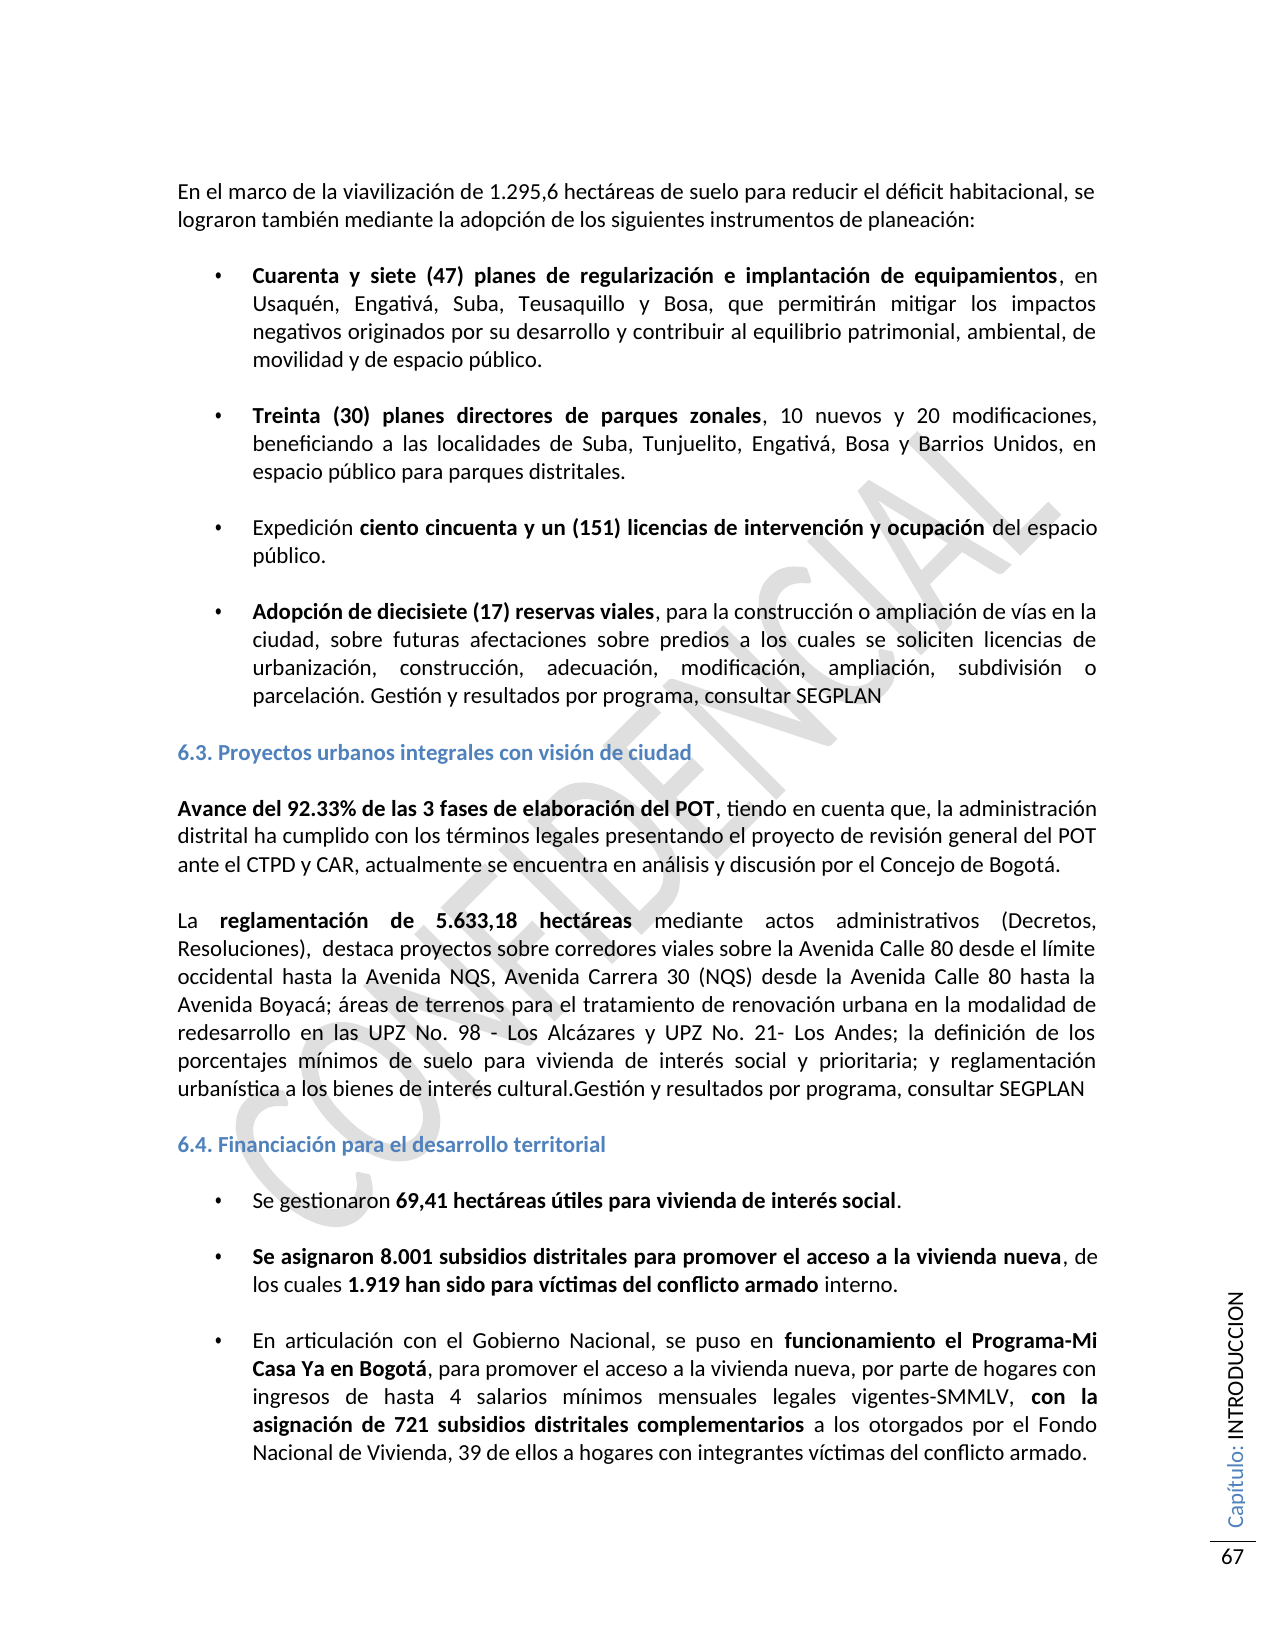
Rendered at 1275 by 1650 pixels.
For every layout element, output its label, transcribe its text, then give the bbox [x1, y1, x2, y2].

list Expedición ciento cincuenta y un (151) licencias de intervención y ocupación del espacio público. [215, 513, 1098, 569]
list Se gestionaron 69,41 hectáreas útiles para vivienda de interés social. [215, 1186, 1098, 1214]
list Cuarenta y siete (47) planes de regularización e implantación de equipamientos, en Usaquén, Engativá, Suba, Teusaquillo y Bosa, que permitirán mitigar los impactos negativos originados por su desarrollo y contribuir al equilibrio patrimonial, ambiental, de movilidad y de espacio público. [215, 261, 1098, 373]
text La reglamentación de 5.633,18 hectáreas mediante actos administrativos (Decretos, Resoluciones), destaca proyectos sobre corredores viales sobre la Avenida Calle 80 desde el límite occidental hasta la Avenida NQS, Avenida Carrera 30 (NQS) desde la Avenida Calle 80 hasta la Avenida Boyacá; áreas de terrenos para el tratamiento de renovación urbana en la modalidad de redesarrollo en las UPZ No. 98 - Los Alcázares y UPZ No. 21- Los Andes; la definición de los porcentajes mínimos de suelo para vivienda de interés social y prioritaria; y reglamentación urbanística a los bienes de interés cultural.Gestión y resultados por programa, consultar SEGPLAN [177, 906, 1098, 1102]
list Se asignaron 8.001 subsidios distritales para promover el acceso a la vivienda nueva, de los cuales 1.919 han sido para víctimas del conflicto armado interno. [215, 1242, 1098, 1298]
subtitle Proyectos urbanos integrales con visión de ciudad [177, 738, 1098, 766]
subtitle Financiación para el desarrollo territorial [177, 1130, 1098, 1158]
list En articulación con el Gobierno Nacional, se puso en funcionamiento el Programa-Mi Casa Ya en Bogotá, para promover el acceso a la vivienda nueva, por parte de hogares con ingresos de hasta 4 salarios mínimos mensuales legales vigentes-SMMLV, con la asignación de 721 subsidios distritales complementarios a los otorgados por el Fondo Nacional de Vivienda, 39 de ellos a hogares con integrantes víctimas del conflicto armado. [215, 1326, 1098, 1466]
text Avance del 92.33% de las 3 fases de elaboración del POT, tiendo en cuenta que, la administración distrital ha cumplido con los términos legales presentando el proyecto de revisión general del POT ante el CTPD y CAR, actualmente se encuentra en análisis y discusión por el Concejo de Bogotá. [177, 794, 1098, 878]
list Adopción de diecisiete (17) reservas viales, para la construcción o ampliación de vías en la ciudad, sobre futuras afectaciones sobre predios a los cuales se soliciten licencias de urbanización, construcción, adecuación, modificación, ampliación, subdivisión o parcelación. Gestión y resultados por programa, consultar SEGPLAN [215, 597, 1098, 709]
text En el marco de la viavilización de 1.295,6 hectáreas de suelo para reducir el déficit habitacional, se lograron también mediante la adopción de los siguientes instrumentos de planeación: [177, 177, 1098, 233]
list Treinta (30) planes directores de parques zonales, 10 nuevos y 20 modificaciones, beneficiando a las localidades de Suba, Tunjuelito, Engativá, Bosa y Barrios Unidos, en espacio público para parques distritales. [215, 401, 1098, 485]
